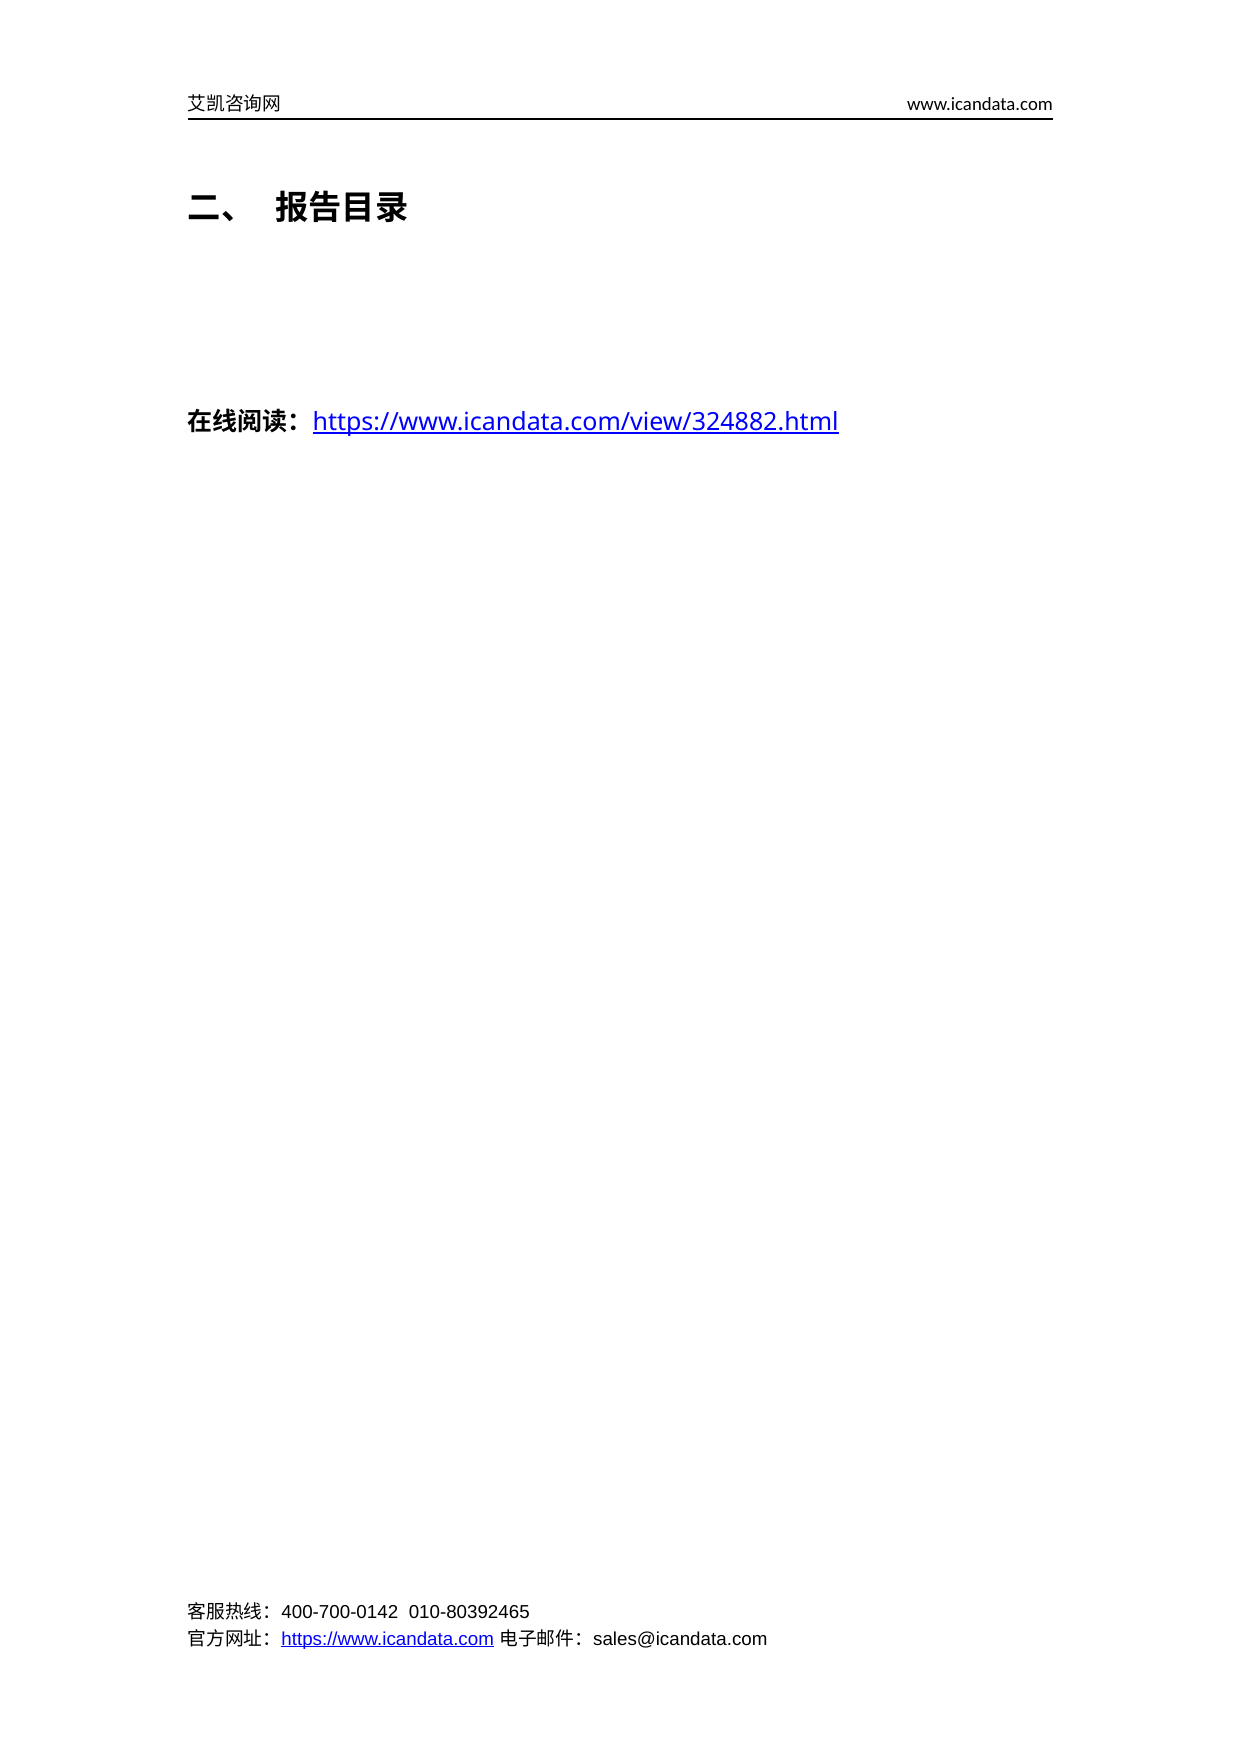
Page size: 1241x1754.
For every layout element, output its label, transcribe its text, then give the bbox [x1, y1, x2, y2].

text 在线阅读：https://www.icandata.com/view/324882.html [187, 387, 1053, 452]
subtitle 报告目录 [187, 172, 1053, 237]
